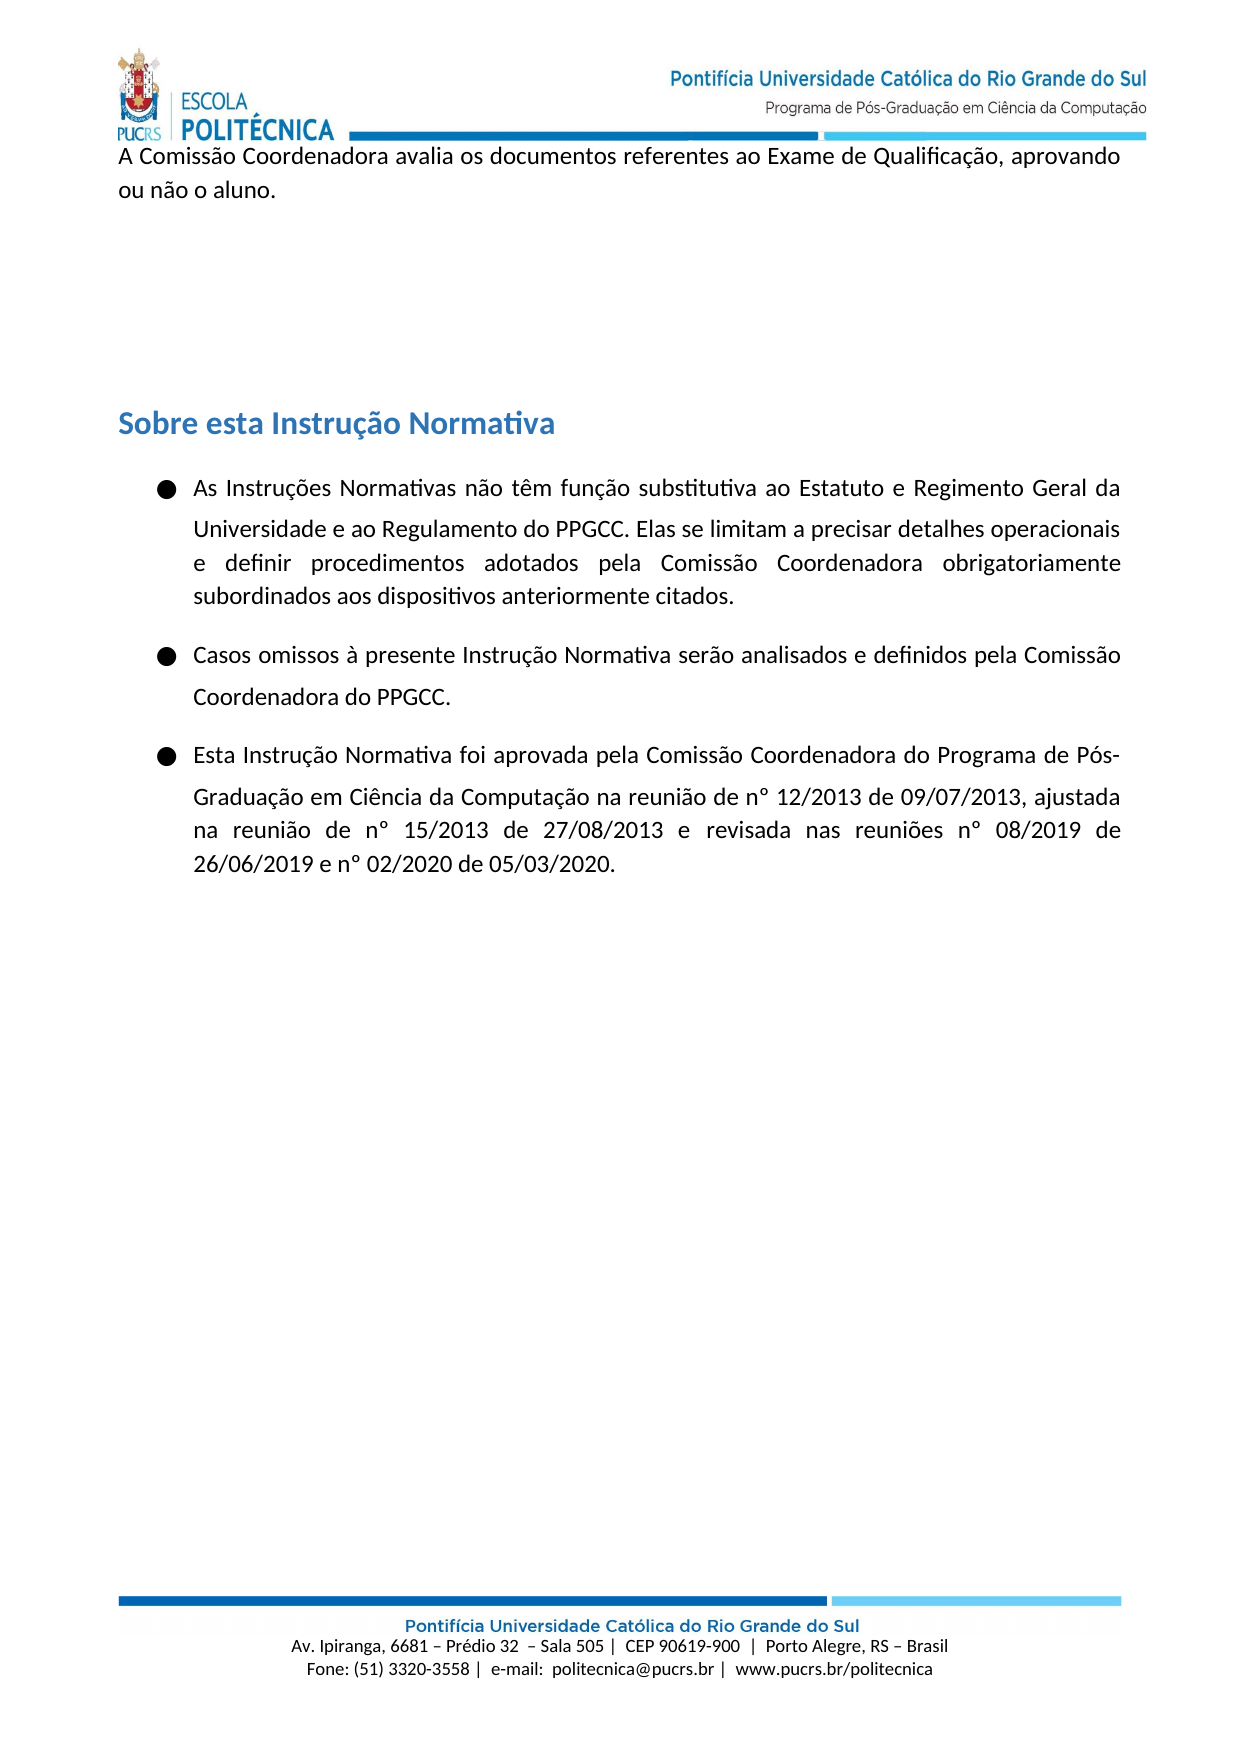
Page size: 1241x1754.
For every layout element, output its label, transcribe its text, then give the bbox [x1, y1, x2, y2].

text Sobre esta Instrução Normativa [118, 402, 1122, 443]
text A Comissão Coordenadora avalia os documentos referentes ao Exame de Qualificação, aprovando ou não o aluno. [118, 141, 1122, 204]
list Casos omissos à presente Instrução Normativa serão analisados e definidos pela Comissão Coordenadora do PPGCC. [156, 627, 1122, 711]
list As Instruções Normativas não têm função substitutiva ao Estatuto e Regimento Geral da Universidade e ao Regulamento do PPGCC. Elas se limitam a precisar detalhes operacionais e definir procedimentos adotados pela Comissão Coordenadora obrigatoriamente subordinados aos dispositivos anteriormente citados. [156, 459, 1122, 611]
picture [118, 1596, 1122, 1635]
picture [118, 41, 1147, 141]
list Esta Instrução Normativa foi aprovada pela Comissão Coordenadora do Programa de Pós-Graduação em Ciência da Computação na reunião de nº 12/2013 de 09/07/2013, ajustada na reunião de nº 15/2013 de 27/08/2013 e revisada nas reuniões nº 08/2019 de 26/06/2019 e nº 02/2020 de 05/03/2020. [156, 727, 1122, 879]
